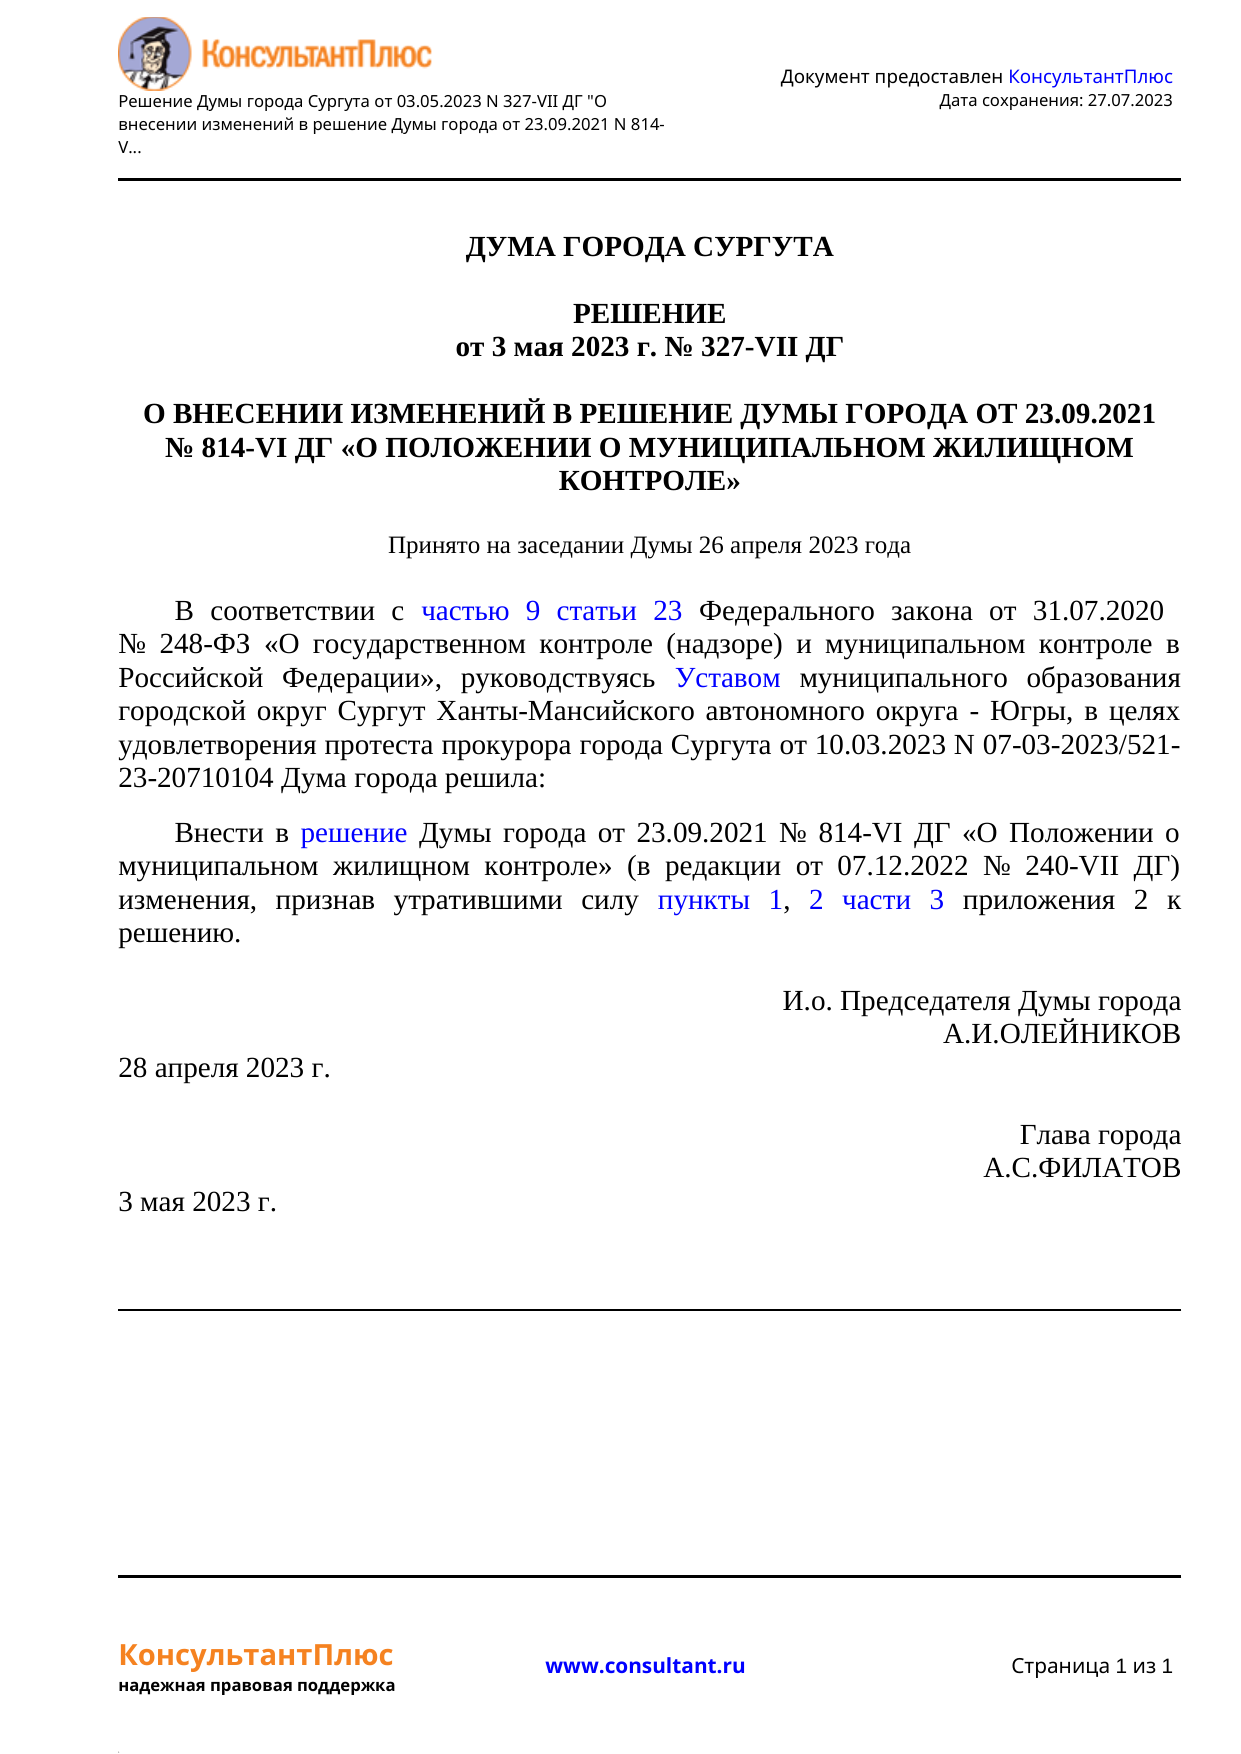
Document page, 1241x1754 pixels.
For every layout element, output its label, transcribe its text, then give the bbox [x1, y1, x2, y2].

title № 814-VI ДГ «О ПОЛОЖЕНИИ О МУНИЦИПАЛЬНОМ ЖИЛИЩНОМ КОНТРОЛЕ» [118, 430, 1181, 497]
text 3 мая 2023 г. [118, 1184, 1181, 1217]
text И.о. Председателя Думы города [118, 983, 1181, 1016]
title О ВНЕСЕНИИ ИЗМЕНЕНИЙ В РЕШЕНИЕ ДУМЫ ГОРОДА ОТ 23.09.2021 [118, 396, 1181, 430]
picture [118, 17, 432, 91]
text Принято на заседании Думы 26 апреля 2023 года [118, 531, 1181, 559]
title РЕШЕНИЕ [118, 296, 1181, 329]
text А.И.ОЛЕЙНИКОВ [118, 1016, 1181, 1050]
title ДУМА ГОРОДА СУРГУТА [118, 229, 1181, 262]
text А.С.ФИЛАТОВ [118, 1150, 1181, 1184]
text В соответствии с частью 9 статьи 23 Федерального закона от 31.07.2020 № 248-ФЗ «О государственном контроле (надзоре) и муниципальном контроле в Российской Федерации», руководствуясь Уставом муниципального образования городской округ Сургут Ханты-Мансийского автономного округа - Югры, в целях удовлетворения протеста прокурора города Сургута от 10.03.2023 N 07-03-2023/521-23-20710104 Дума города решила: [118, 593, 1181, 794]
text 28 апреля 2023 г. [118, 1050, 1181, 1083]
text Глава города [118, 1117, 1181, 1150]
title от 3 мая 2023 г. № 327-VII ДГ [118, 329, 1181, 363]
text Внести в решение Думы города от 23.09.2021 № 814-VI ДГ «О Положении о муниципальном жилищном контроле» (в редакции от 07.12.2022 № 240-VII ДГ) изменения, признав утратившими силу пункты 1, 2 части 3 приложения 2 к решению. [118, 815, 1181, 949]
